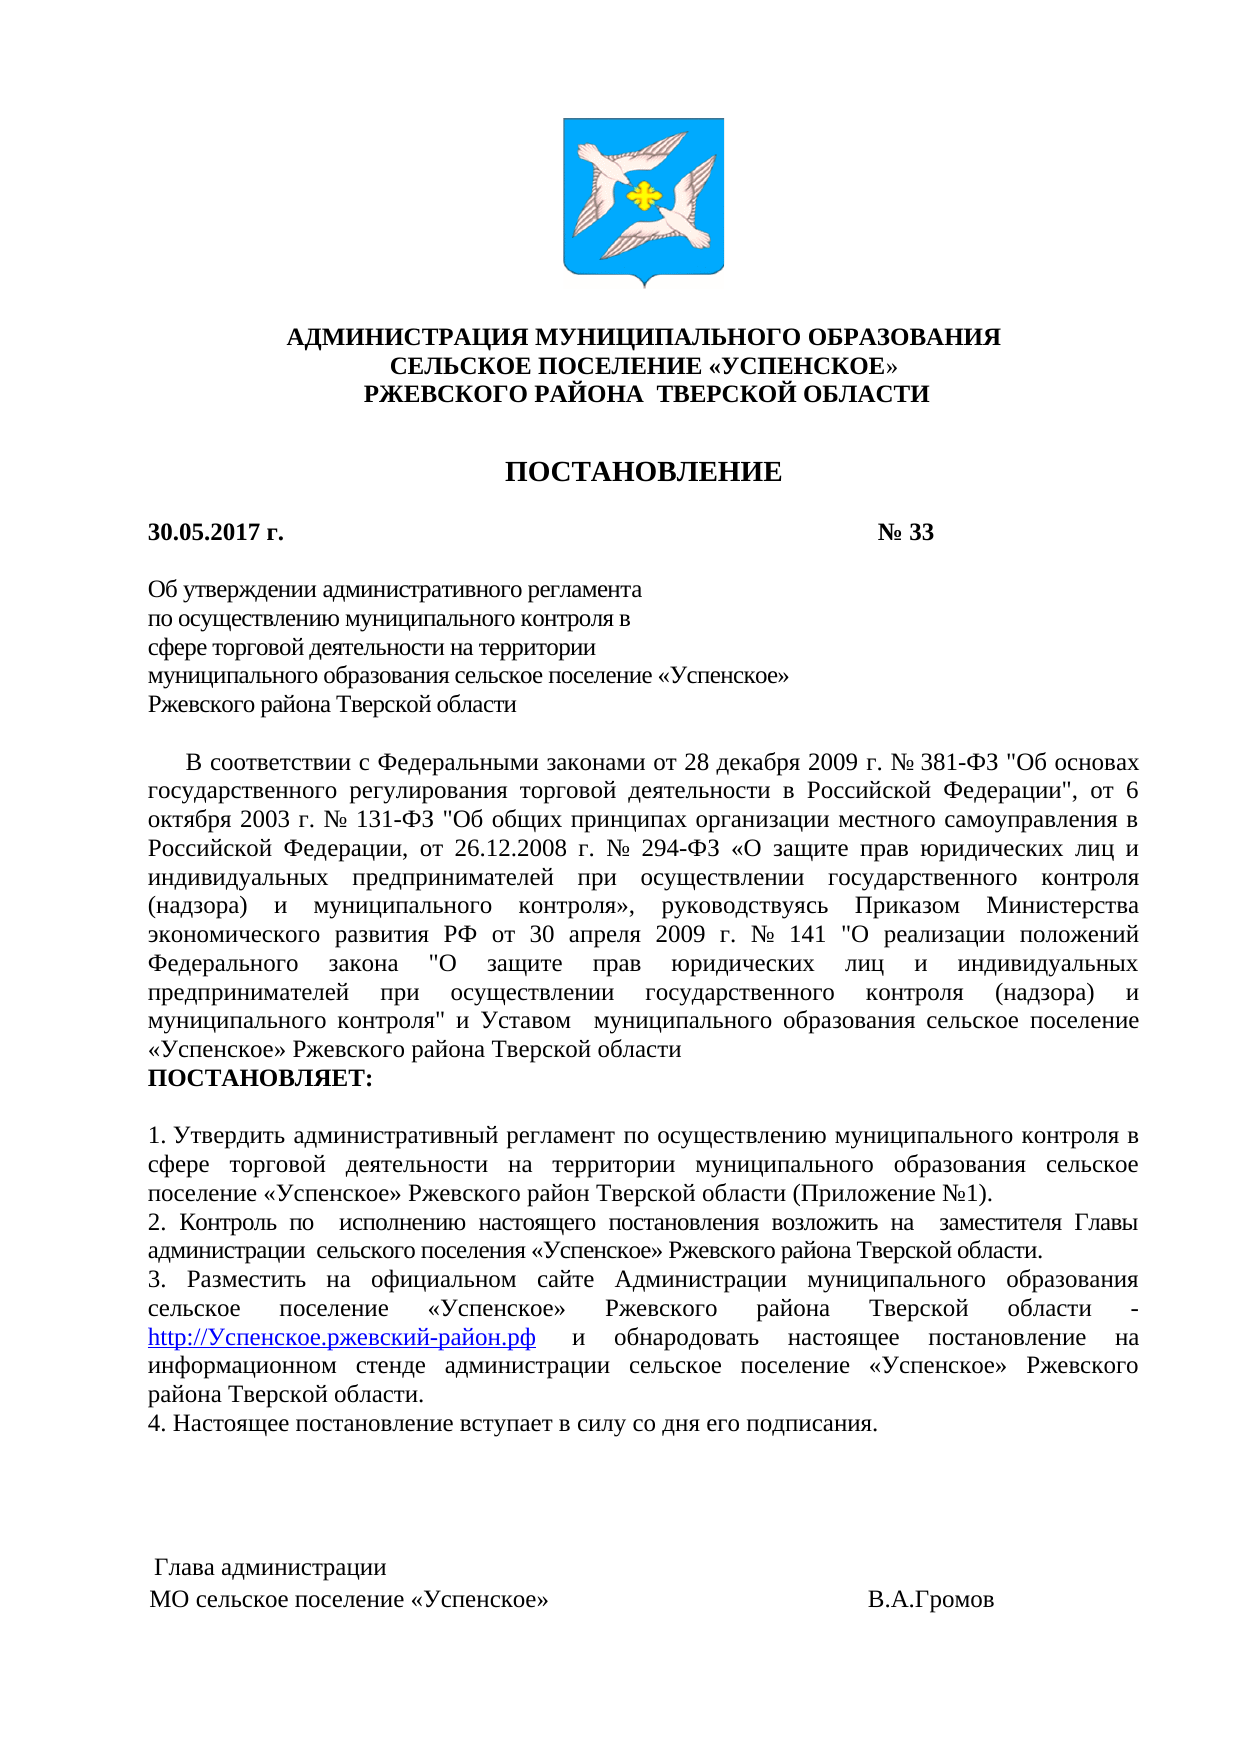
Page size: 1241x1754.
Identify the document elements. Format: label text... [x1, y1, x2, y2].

text по осуществлению муниципального контроля в [148, 603, 1140, 632]
picture [563, 118, 725, 256]
text Глава администрации [148, 1552, 1140, 1580]
text 3. Разместить на официальном сайте Администрации муниципального образования сельское поселение «Успенское» Ржевского района Тверской области - http://Успенское.ржевский-район.рф и обнародовать настоящее постановление на информационном стенде администрации сельское поселение «Успенское» Ржевского района Тверской области. [148, 1264, 1140, 1408]
text муниципального образования сельское поселение «Успенское» [148, 660, 1140, 689]
text В соответствии с Федеральными законами от 28 декабря . № 381-ФЗ "Об основах государственного регулирования торговой деятельности в Российской Федерации", от 6 октября . № 131-ФЗ "Об общих принципах организации местного самоуправления в Российской Федерации, от 26.12.2008 г. № 294-ФЗ «О защите прав юридических лиц и индивидуальных предпринимателей при осуществлении государственного контроля (надзора) и муниципального контроля», руководствуясь Приказом Министерства экономического развития РФ от 30 апреля 2009 г. № 141 "О реализации положений Федерального закона "О защите прав юридических лиц и индивидуальных предпринимателей при осуществлении государственного контроля (надзора) и муниципального контроля" и Уставом муниципального образования сельское поселение «Успенское» Ржевского района Тверской области [148, 747, 1140, 1063]
text ПОСТАНОВЛЯЕТ: [148, 1063, 1140, 1092]
picture [602, 156, 715, 259]
text 1. Утвердить административный регламент по осуществлению муниципального контроля в сфере торговой деятельности на территории муниципального образования сельское поселение «Успенское» Ржевского район Тверской области (Приложение №1). [148, 1120, 1140, 1207]
picture [627, 182, 662, 210]
text АДМИНИСТРАЦИЯ МУНИЦИПАЛЬНОГО ОБРАЗОВАНИЯ [148, 322, 1140, 351]
picture [573, 133, 685, 236]
picture [563, 261, 725, 289]
text 2. Контроль по исполнению настоящего постановления возложить на заместителя Главы администрации сельского поселения «Успенское» Ржевского района Тверской области. [148, 1207, 1140, 1264]
text сфере торговой деятельности на территории [148, 632, 1140, 660]
text Ржевского района Тверской области [148, 689, 1140, 718]
text Об утверждении административного регламента [148, 574, 1140, 603]
text РЖЕВСКОГО РАЙОНА ТВЕРСКОЙ ОБЛАСТИ [148, 379, 1140, 408]
text МО сельское поселение «Успенское» В.А.Громов [149, 1580, 1138, 1614]
text 4. Настоящее постановление вступает в силу со дня его подписания. [148, 1408, 1140, 1437]
text 30.05.2017 г. № 33 [148, 517, 1140, 545]
text ПОСТАНОВЛЕНИЕ [148, 454, 1140, 488]
text СЕЛЬСКОЕ ПОСЕЛЕНИЕ «УСПЕНСКОЕ» [148, 351, 1140, 379]
